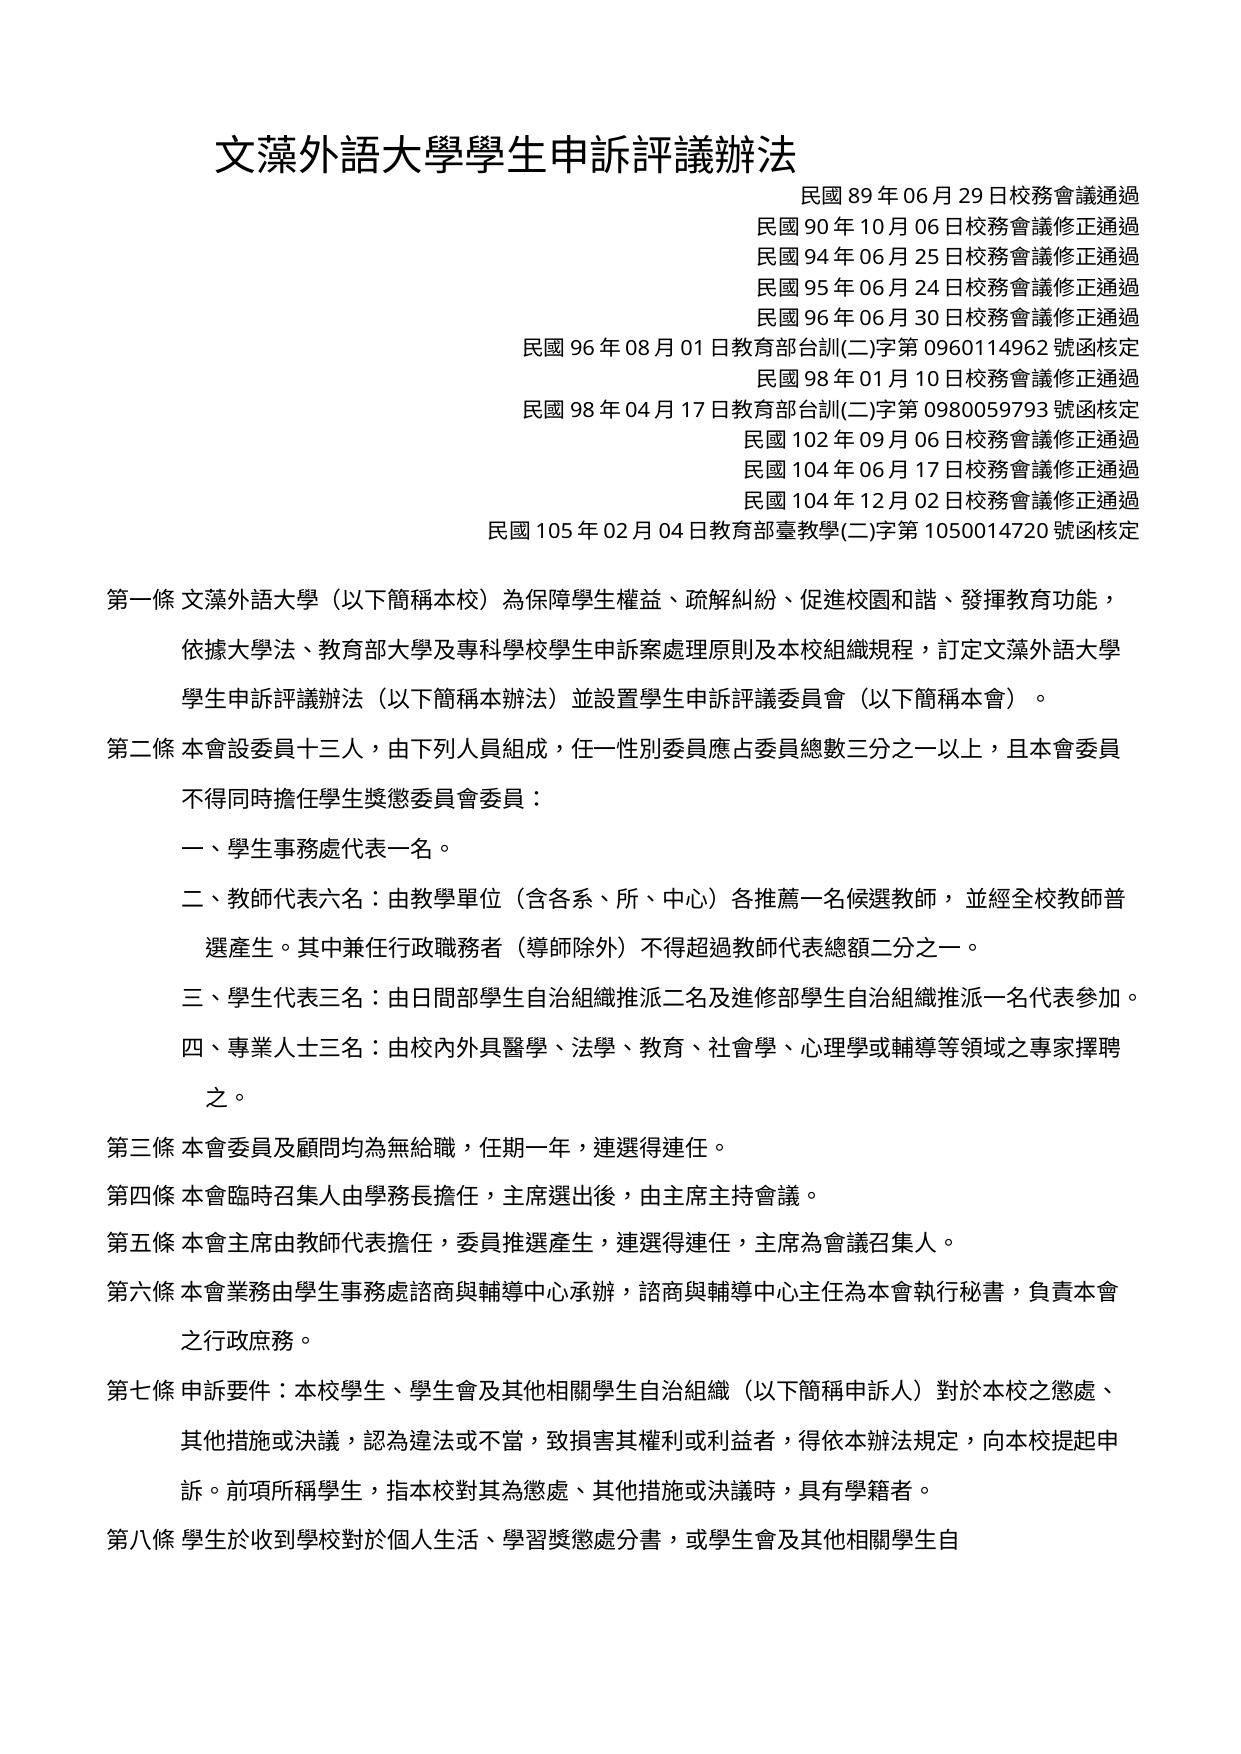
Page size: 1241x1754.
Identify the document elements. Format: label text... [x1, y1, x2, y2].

text 第八條 學生於收到學校對於個人生活、學習獎懲處分書，或學生會及其他相關學生自 [106, 1522, 1140, 1556]
text 民國98年01月10日校務會議修正通過 [106, 363, 1140, 393]
text 第六條 本會業務由學生事務處諮商與輔導中心承辦，諮商與輔導中心主任為本會執行秘書，負責本會之行政庶務。 [106, 1273, 1140, 1356]
text 文藻外語大學學生申訴評議辦法 [106, 131, 1140, 180]
list 四、專業人士三名：由校內外具醫學、法學、教育、社會學、心理學或輔導等領域之專家擇聘 [181, 1030, 1140, 1063]
text 民國96年06月30日校務會議修正通過 [106, 301, 1140, 331]
text 民國95年06月24日校務會議修正通過 [106, 271, 1140, 301]
text 民國102年09月06日校務會議修正通過 [106, 423, 1140, 453]
text 民國104年12月02日校務會議修正通過 [106, 484, 1140, 514]
list 二、教師代表六名：由教學單位（含各系、所、中心）各推薦一名候選教師， 並經全校教師普 [181, 881, 1140, 914]
text 第三條 本會委員及顧問均為無給職，任期一年，連選得連任。 [106, 1130, 1140, 1163]
list 本會設委員十三人，由下列人員組成，任一性別委員應占委員總數三分之一以上，且本會委員不得同時擔任學生獎懲委員會委員： [106, 731, 1140, 814]
list 三、學生代表三名：由日間部學生自治組織推派二名及進修部學生自治組織推派一名代表參加。 [181, 980, 1140, 1013]
text 民國98年04月17日教育部台訓(二)字第0980059793號函核定 [106, 393, 1140, 423]
text 民國96年08月01日教育部台訓(二)字第0960114962號函核定 [106, 331, 1140, 363]
list 一、學生事務處代表一名。 [181, 831, 1140, 864]
text 民國105年02月04日教育部臺教學(二)字第1050014720號函核定 [106, 514, 1140, 544]
text 民國94年06月25日校務會議修正通過 [106, 240, 1140, 271]
list 之。 [181, 1080, 1140, 1113]
text 民國104年06月17日校務會議修正通過 [106, 453, 1140, 484]
text 民國90年10月06日校務會議修正通過 [106, 210, 1140, 240]
text 第四條 本會臨時召集人由學務長擔任，主席選出後，由主席主持會議。 [106, 1179, 1140, 1211]
text 第七條 申訴要件：本校學生、學生會及其他相關學生自治組織（以下簡稱申訴人）對於本校之懲處、其他措施或決議，認為違法或不當，致損害其權利或利益者，得依本辦法規定，向本校提起申訴。前項所稱學生，指本校對其為懲處、其他措施或決議時，具有學籍者。 [106, 1373, 1140, 1506]
text 第五條 本會主席由教師代表擔任，委員推選產生，連選得連任，主席為會議召集人。 [106, 1226, 1140, 1258]
list 文藻外語大學（以下簡稱本校）為保障學生權益、疏解糾紛、促進校園和諧、發揮教育功能，依據大學法、教育部大學及專科學校學生申訴案處理原則及本校組織規程，訂定文藻外語大學學生申訴評議辦法（以下簡稱本辦法）並設置學生申訴評議委員會（以下簡稱本會）。 [106, 582, 1140, 714]
text 民國89年06月29日校務會議通過 [106, 180, 1140, 210]
list 選產生。其中兼任行政職務者（導師除外）不得超過教師代表總額二分之一。 [181, 930, 1140, 963]
